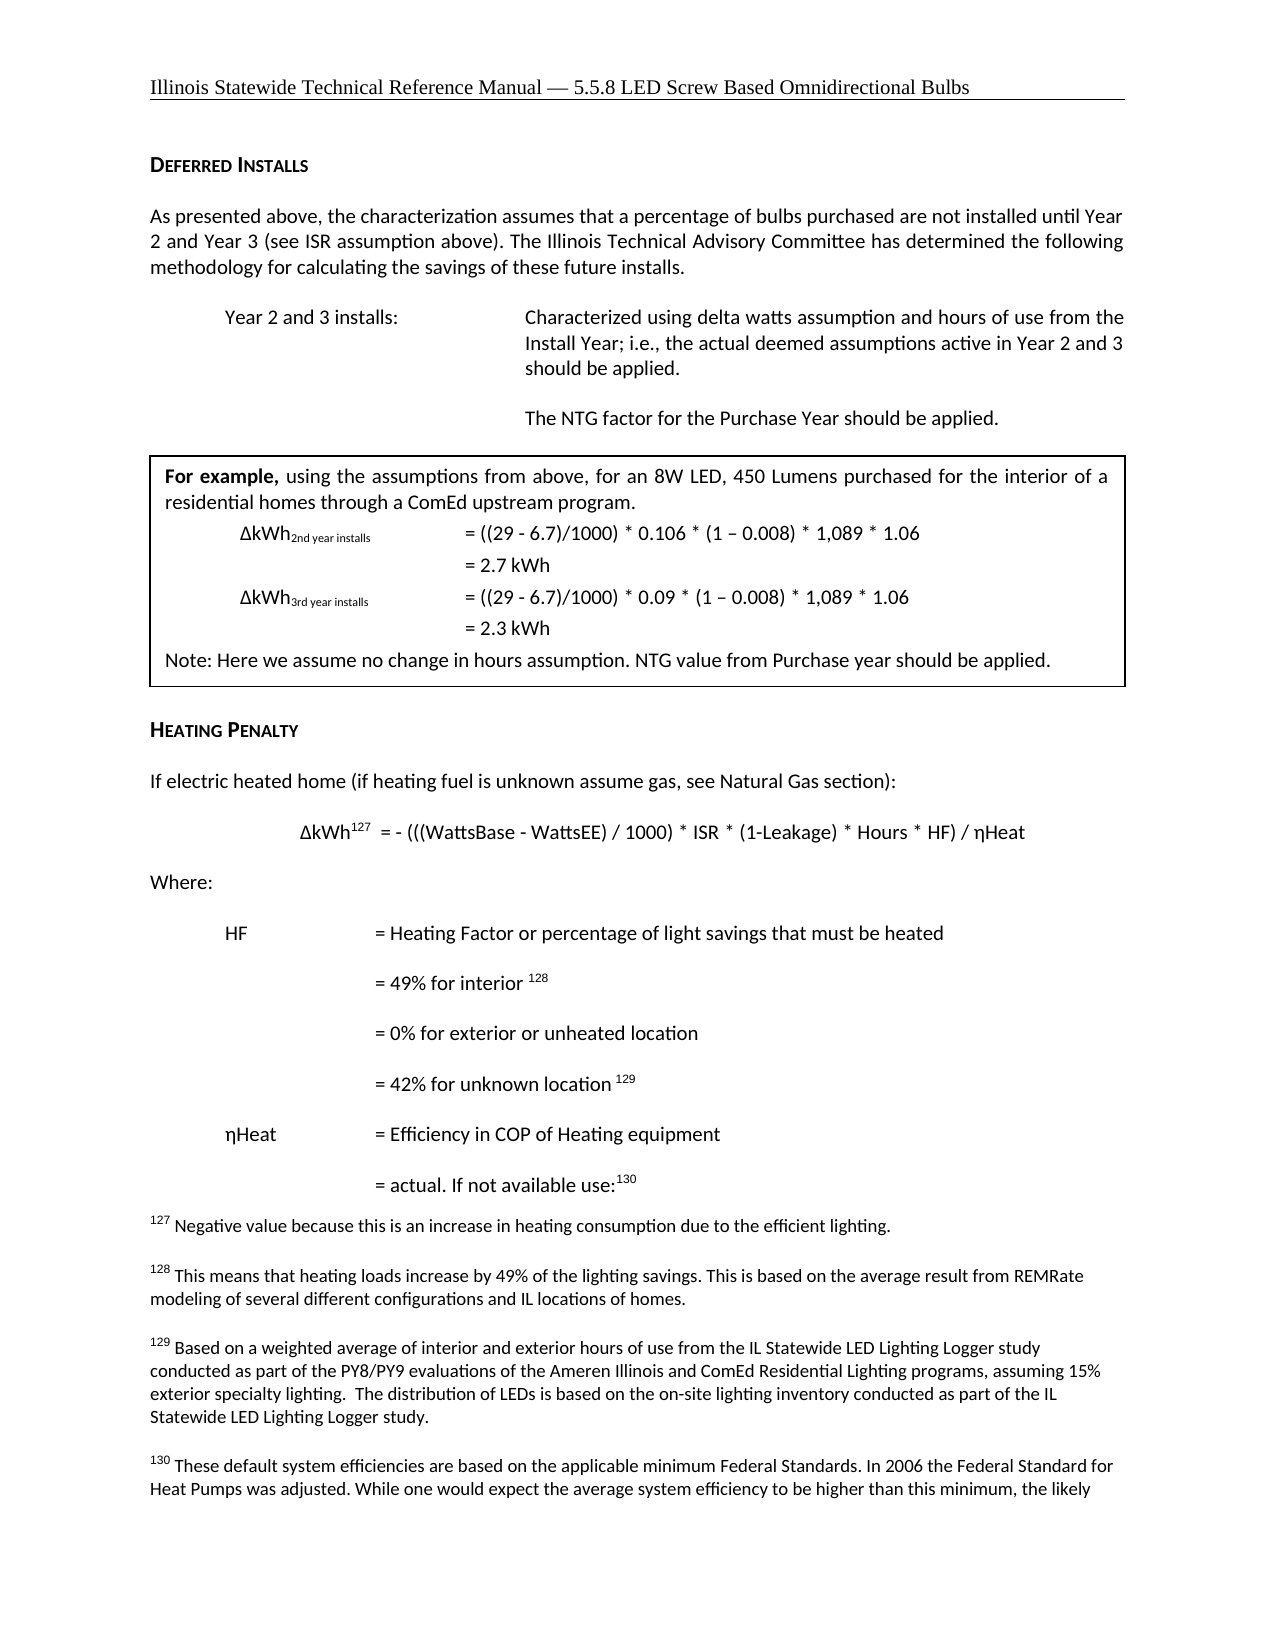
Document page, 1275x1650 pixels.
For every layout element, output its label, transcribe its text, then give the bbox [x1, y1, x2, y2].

text = 0% for exterior or unheated location [150, 1021, 1125, 1046]
text HF = Heating Factor or percentage of light savings that must be heated [150, 920, 1125, 945]
text Year 2 and 3 installs: Characterized using delta watts assumption and hours of use from the Install Year; i.e., the actual deemed assumptions active in Year 2 and 3 should be applied. [225, 304, 1125, 381]
text The NTG factor for the Purchase Year should be applied. [525, 406, 1125, 431]
text = 42% for unknown location [300, 1071, 1125, 1096]
text Where: [150, 869, 1125, 895]
text As presented above, the characterization assumes that a percentage of bulbs purchased are not installed until Year 2 and Year 3 (see ISR assumption above). The Illinois Technical Advisory Committee has determined the following methodology for calculating the savings of these future installs. [150, 203, 1125, 279]
text = actual. If not available use: [300, 1172, 1125, 1197]
text Heating Penalty [150, 716, 1125, 743]
text Deferred Installs [150, 150, 1125, 178]
text If electric heated home (if heating fuel is unknown assume gas, see Natural Gas section): [150, 768, 1125, 794]
text ∆kWh = - (((WattsBase - WattsEE) / 1000) * ISR * (1-Leakage) * Hours * HF) / ηHeat [300, 819, 1125, 844]
text = 49% for interior [150, 970, 1125, 996]
text ηHeat = Efficiency in COP of Heating equipment [150, 1121, 1125, 1147]
